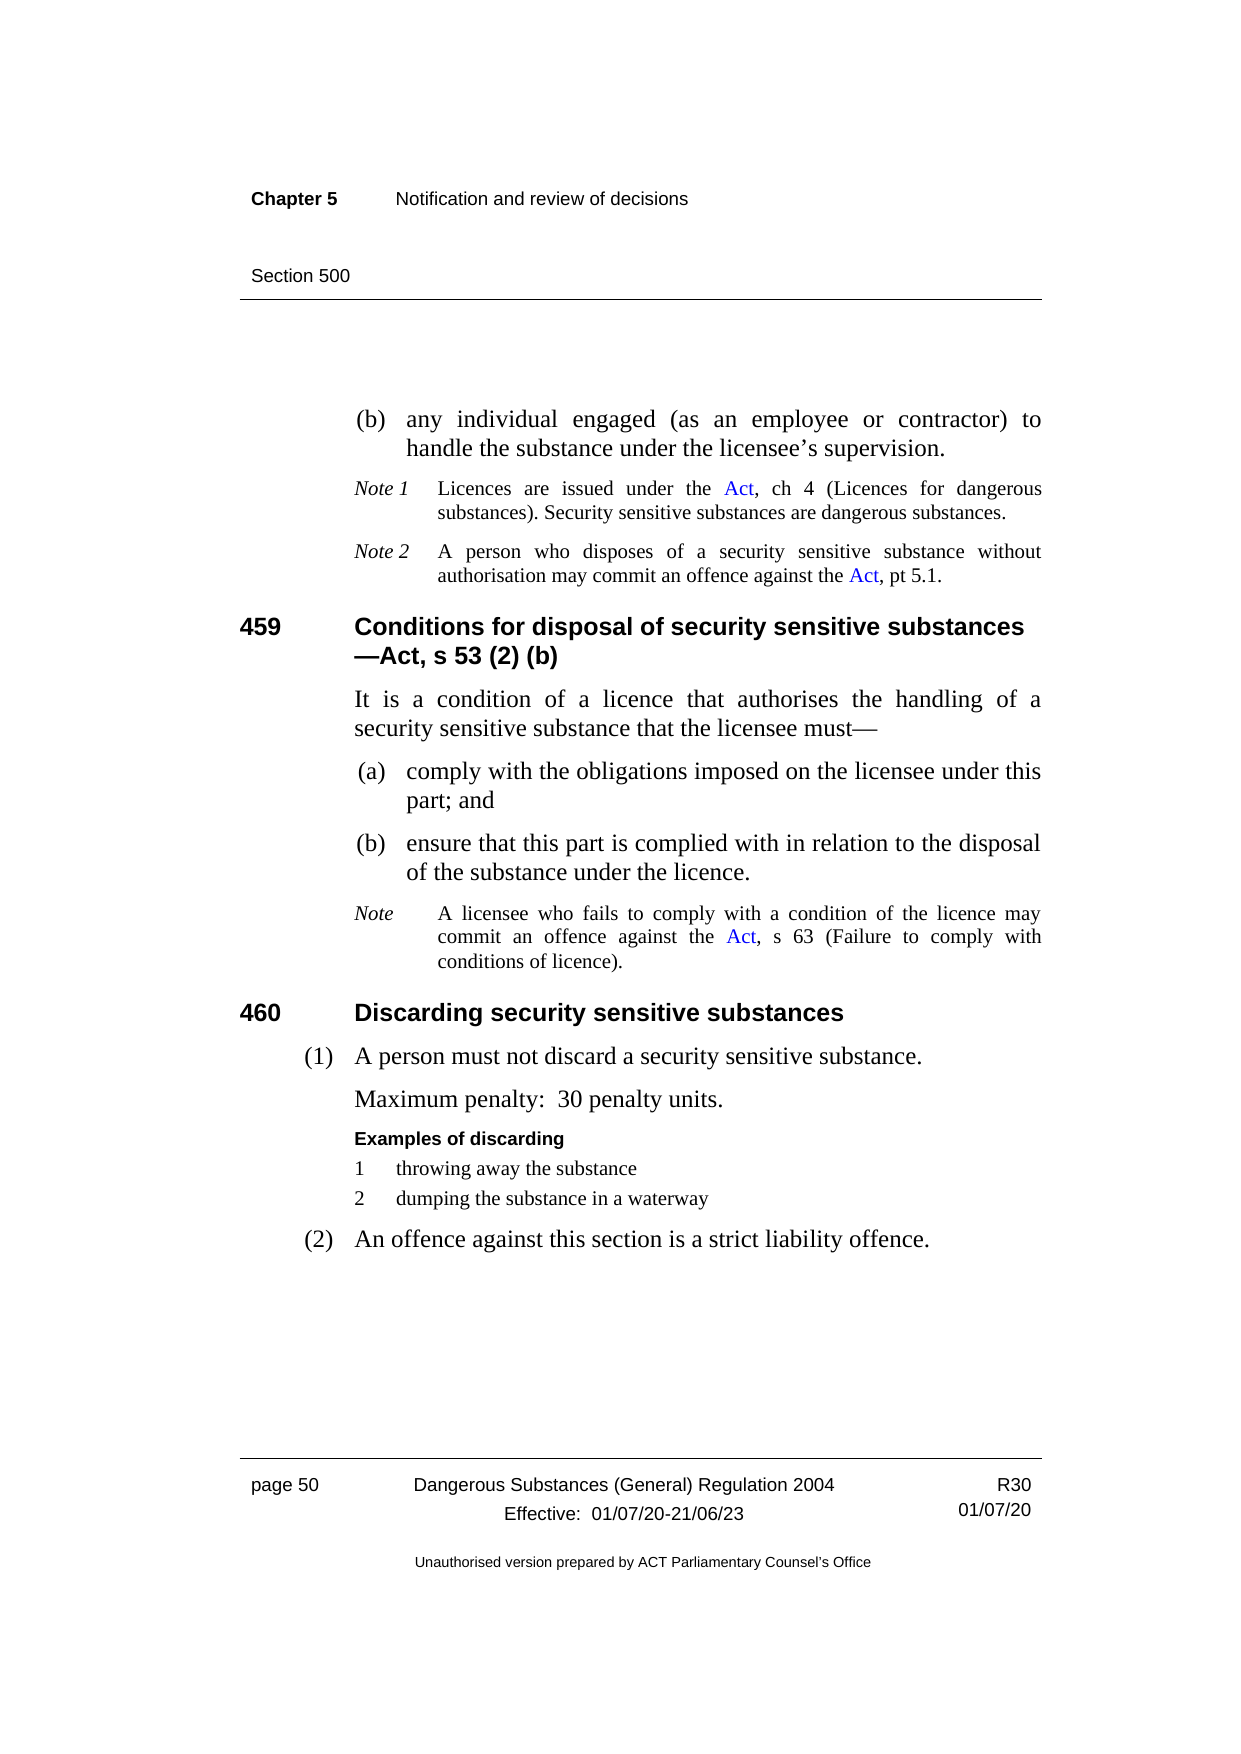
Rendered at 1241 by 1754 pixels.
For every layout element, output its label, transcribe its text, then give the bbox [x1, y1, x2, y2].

text (2) An offence against this section is a strict liability offence. [239, 1224, 1042, 1253]
text Note 1 Licences are issued under the Act, ch 4 (Licences for dangerous substances). Security sensitive substances are dangerous substances. [354, 476, 1042, 524]
text Note A licensee who fails to comply with a condition of the licence may commit an offence against the Act, s 63 (Failure to comply with conditions of licence). [354, 900, 1042, 973]
text (1) A person must not discard a security sensitive substance. [239, 1041, 1042, 1070]
text It is a condition of a licence that authorises the handling of a security sensitive substance that the licensee must— [354, 684, 1042, 742]
text (b) ensure that this part is complied with in relation to the disposal of the substance under the licence. [239, 828, 1042, 886]
text Maximum penalty: 30 penalty units. [354, 1084, 1042, 1113]
text 459 Conditions for disposal of security sensitive substances—Act, s 53 (2) (b) [239, 612, 1042, 669]
text (b) any individual engaged (as an employee or contractor) to handle the substance under the licensee’s supervision. [239, 404, 1042, 462]
text 2 dumping the substance in a waterway [354, 1186, 1042, 1210]
text (a) comply with the obligations imposed on the licensee under this part; and [239, 756, 1042, 814]
text 1 throwing away the substance [354, 1155, 1042, 1179]
text 460 Discarding security sensitive substances [239, 998, 1042, 1026]
text Note 2 A person who disposes of a security sensitive substance without authorisation may commit an offence against the Act, pt 5.1. [354, 539, 1042, 587]
text Examples of discarding [354, 1128, 1042, 1149]
